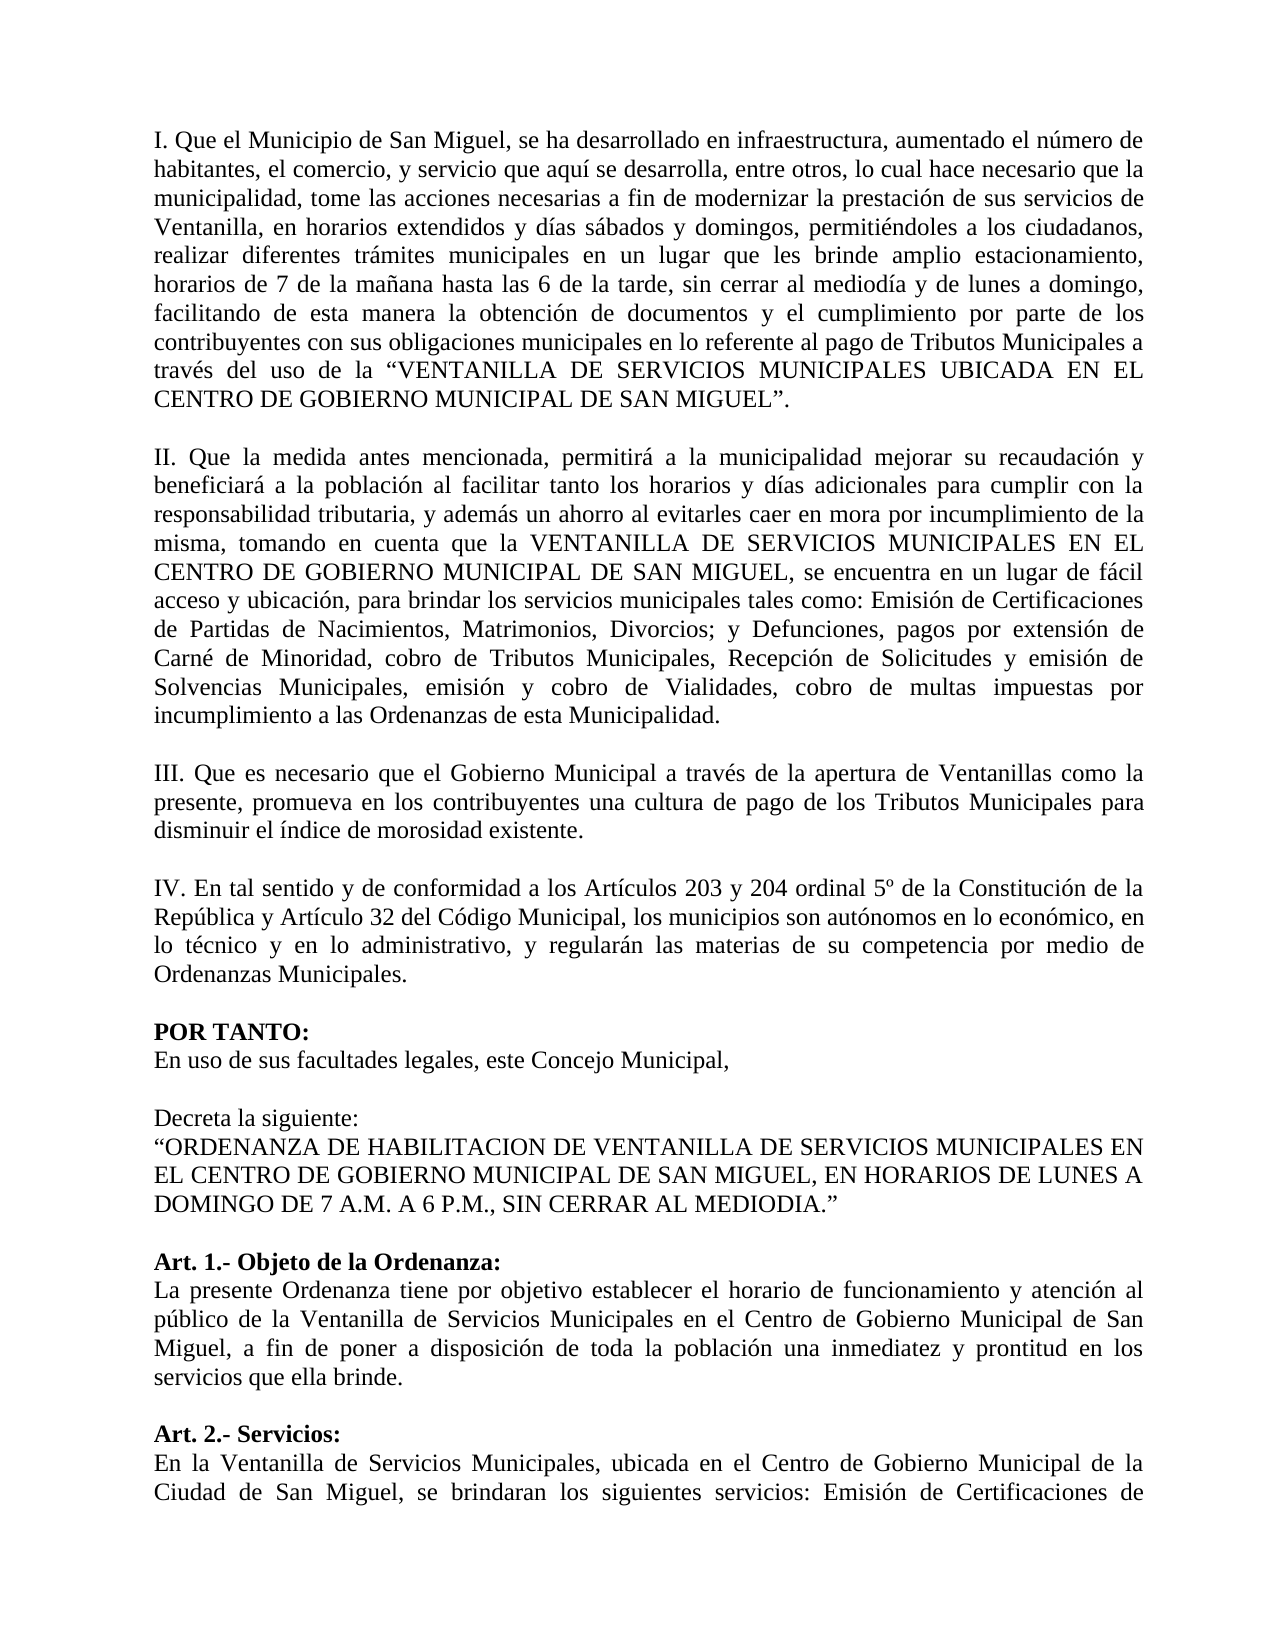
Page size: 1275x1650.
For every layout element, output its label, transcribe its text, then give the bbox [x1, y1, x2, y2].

text II. Que la medida antes mencionada, permitirá a la municipalidad mejorar su recaudación y beneficiará a la población al facilitar tanto los horarios y días adicionales para cumplir con la responsabilidad tributaria, y además un ahorro al evitarles caer en mora por incumplimiento de la misma, tomando en cuenta que la VENTANILLA DE SERVICIOS MUNICIPALES EN EL CENTRO DE GOBIERNO MUNICIPAL DE SAN MIGUEL, se encuentra en un lugar de fácil acceso y ubicación, para brindar los servicios municipales tales como: Emisión de Certificaciones de Partidas de Nacimientos, Matrimonios, Divorcios; y Defunciones, pagos por extensión de Carné de Minoridad, cobro de Tributos Municipales, Recepción de Solicitudes y emisión de Solvencias Municipales, emisión y cobro de Vialidades, cobro de multas impuestas por incumplimiento a las Ordenanzas de esta Municipalidad. [153, 442, 1145, 729]
text “ORDENANZA DE HABILITACION DE VENTANILLA DE SERVICIOS MUNICIPALES EN EL CENTRO DE GOBIERNO MUNICIPAL DE SAN MIGUEL, EN HORARIOS DE LUNES A DOMINGO DE 7 A.M. A 6 P.M., SIN CERRAR AL MEDIODIA.” [153, 1132, 1145, 1218]
text En uso de sus facultades legales, este Concejo Municipal, [153, 1046, 1145, 1074]
text POR TANTO: [153, 1017, 1145, 1046]
text I. Que el Municipio de San Miguel, se ha desarrollado en infraestructura, aumentado el número de habitantes, el comercio, y servicio que aquí se desarrolla, entre otros, lo cual hace necesario que la municipalidad, tome las acciones necesarias a fin de modernizar la prestación de sus servicios de Ventanilla, en horarios extendidos y días sábados y domingos, permitiéndoles a los ciudadanos, realizar diferentes trámites municipales en un lugar que les brinde amplio estacionamiento, horarios de 7 de la mañana hasta las 6 de la tarde, sin cerrar al mediodía y de lunes a domingo, facilitando de esta manera la obtención de documentos y el cumplimiento por parte de los contribuyentes con sus obligaciones municipales en lo referente al pago de Tributos Municipales a través del uso de la “VENTANILLA DE SERVICIOS MUNICIPALES UBICADA EN EL CENTRO DE GOBIERNO MUNICIPAL DE SAN MIGUEL”. [153, 126, 1145, 413]
text Decreta la siguiente: [153, 1103, 1145, 1132]
text IV. En tal sentido y de conformidad a los Artículos 203 y 204 ordinal 5º de la Constitución de la República y Artículo 32 del Código Municipal, los municipios son autónomos en lo económico, en lo técnico y en lo administrativo, y regularán las materias de su competencia por medio de Ordenanzas Municipales. [153, 873, 1145, 988]
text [153, 1448, 1145, 1506]
text Art. 1.- Objeto de la Ordenanza: [153, 1247, 1145, 1276]
text III. Que es necesario que el Gobierno Municipal a través de la apertura de Ventanillas como la presente, promueva en los contribuyentes una cultura de pago de los Tributos Municipales para disminuir el índice de morosidad existente. [153, 758, 1145, 844]
text La presente Ordenanza tiene por objetivo establecer el horario de funcionamiento y atención al público de la Ventanilla de Servicios Municipales en el Centro de Gobierno Municipal de San Miguel, a fin de poner a disposición de toda la población una inmediatez y prontitud en los servicios que ella brinde. [153, 1276, 1145, 1391]
text Art. 2.- Servicios: [153, 1419, 1145, 1448]
